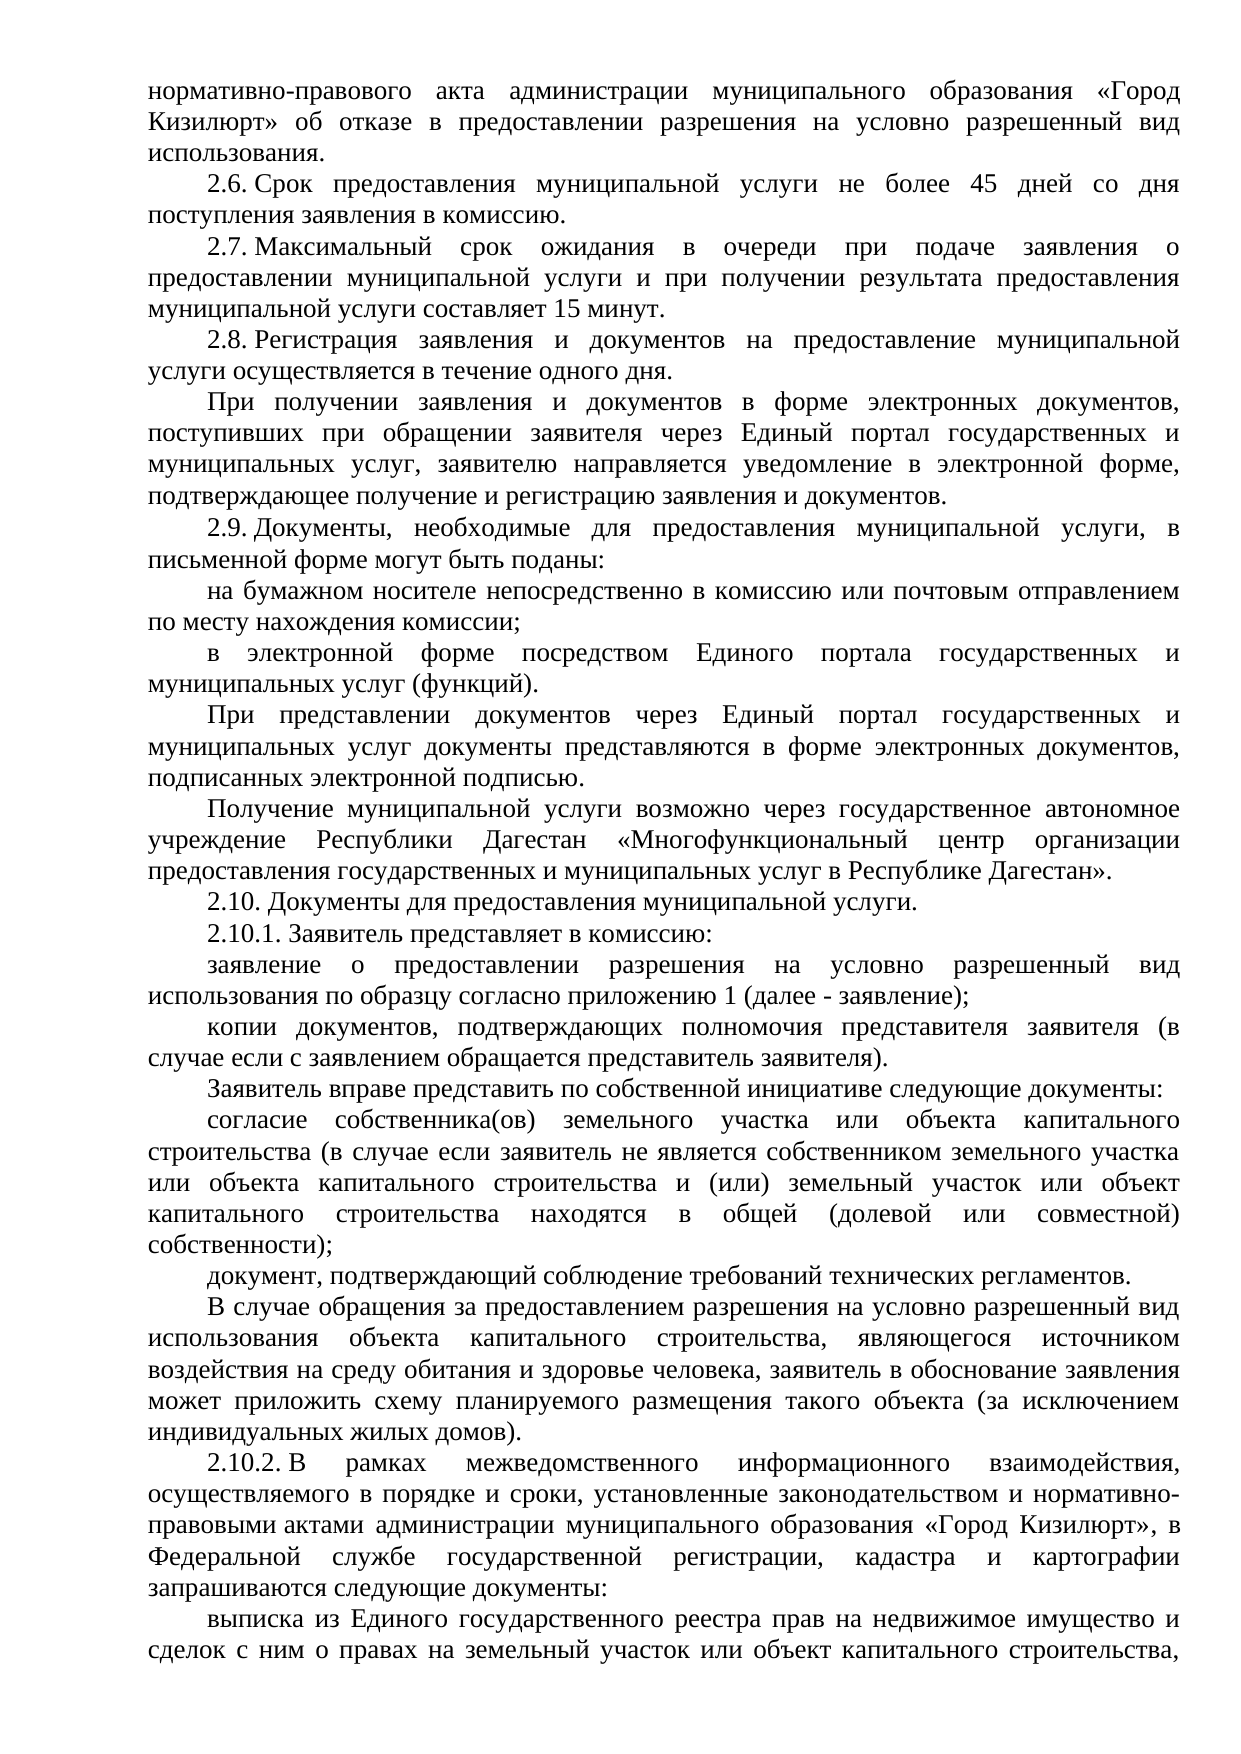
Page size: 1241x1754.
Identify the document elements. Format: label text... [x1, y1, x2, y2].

text В случае обращения за предоставлением разрешения на условно разрешенный вид использования объекта капитального строительства, являющегося источником воздействия на среду обитания и здоровье человека, заявитель в обоснование заявления может приложить схему планируемого размещения такого объекта (за исключением индивидуальных жилых домов). [148, 1290, 1181, 1446]
text 2.10.1. Заявитель представляет в комиссию: [148, 917, 1181, 948]
text в электронной форме посредством Единого портала государственных и муниципальных услуг (функций). [148, 636, 1181, 699]
text 2.10.2. В рамках межведомственного информационного взаимодействия, осуществляемого в порядке и сроки, установленные законодательством и нормативно-правовыми актами администрации муниципального образования «Город Кизилюрт», в Федеральной службе государственной регистрации, кадастра и картографии запрашиваются следующие документы: [148, 1446, 1181, 1602]
text 2.6. Срок предоставления муниципальной услуги не более 45 дней со дня поступления заявления в комиссию. [148, 167, 1181, 229]
text 2.10. Документы для предоставления муниципальной услуги. [148, 886, 1181, 917]
text заявление о предоставлении разрешения на условно разрешенный вид использования по образцу согласно приложению 1 (далее - заявление); [148, 948, 1181, 1010]
text согласие собственника(ов) земельного участка или объекта капитального строительства (в случае если заявитель не является собственником земельного участка или объекта капитального строительства и (или) земельный участок или объект капитального строительства находятся в общей (долевой или совместной) собственности); [148, 1103, 1181, 1259]
text 2.8. Регистрация заявления и документов на предоставление муниципальной услуги осуществляется в течение одного дня. [148, 323, 1181, 385]
text Получение муниципальной услуги возможно через государственное автономное учреждение Республики Дагестан «Многофункциональный центр организации предоставления государственных и муниципальных услуг в Республике Дагестан». [148, 792, 1181, 886]
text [148, 1602, 1181, 1664]
text При получении заявления и документов в форме электронных документов, поступивших при обращении заявителя через Единый портал государственных и муниципальных услуг, заявителю направляется уведомление в электронной форме, подтверждающее получение и регистрацию заявления и документов. [148, 385, 1181, 510]
text 2.7. Максимальный срок ожидания в очереди при подаче заявления о предоставлении муниципальной услуги и при получении результата предоставления муниципальной услуги составляет 15 минут. [148, 229, 1181, 323]
text копии документов, подтверждающих полномочия представителя заявителя (в случае если с заявлением обращается представитель заявителя). [148, 1010, 1181, 1072]
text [148, 74, 1181, 167]
text Заявитель вправе представить по собственной инициативе следующие документы: [148, 1072, 1181, 1103]
text на бумажном носителе непосредственно в комиссию или почтовым отправлением по месту нахождения комиссии; [148, 574, 1181, 636]
text При представлении документов через Единый портал государственных и муниципальных услуг документы представляются в форме электронных документов, подписанных электронной подписью. [148, 699, 1181, 792]
text 2.9. Документы, необходимые для предоставления муниципальной услуги, в письменной форме могут быть поданы: [148, 510, 1181, 574]
text документ, подтверждающий соблюдение требований технических регламентов. [148, 1259, 1181, 1290]
